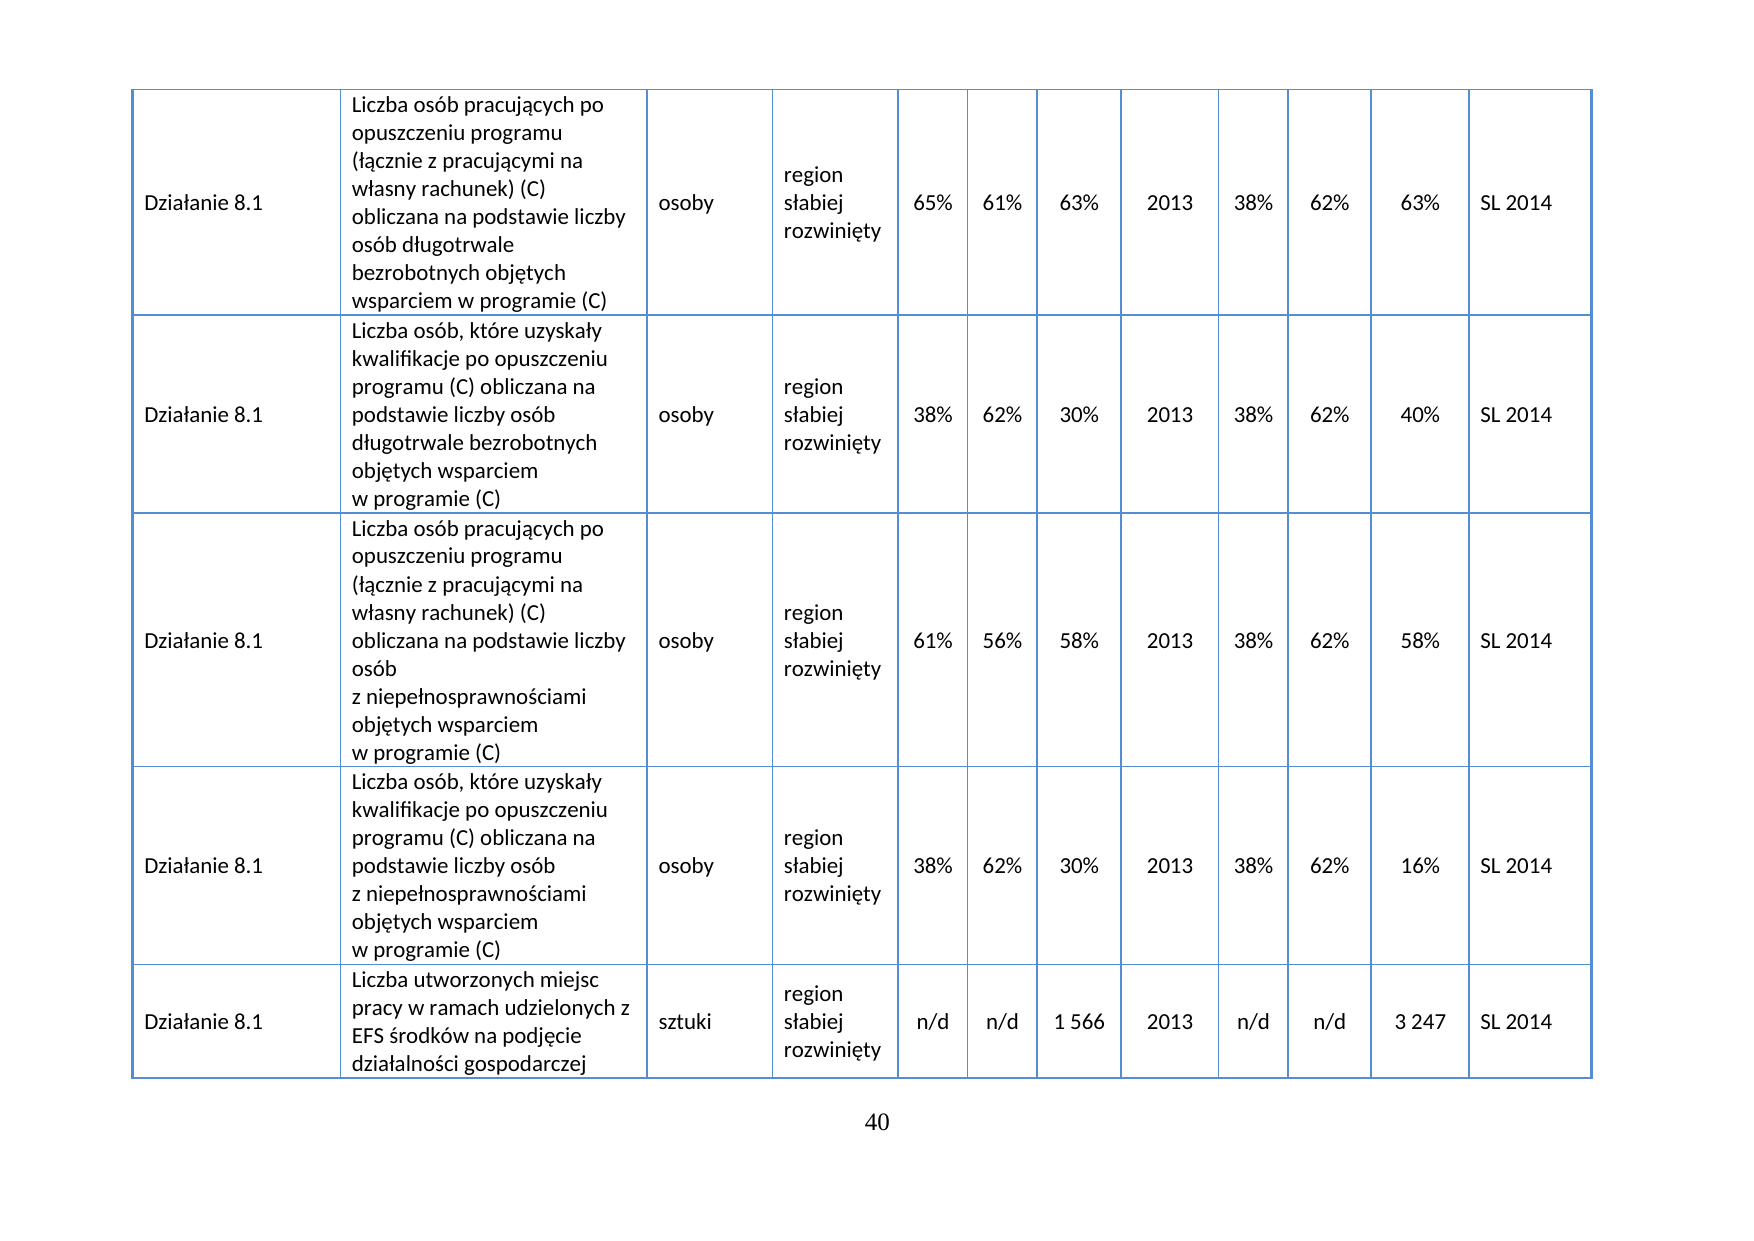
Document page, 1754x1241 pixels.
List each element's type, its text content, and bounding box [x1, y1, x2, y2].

table_cell 38% [899, 316, 967, 512]
table_cell region słabiej rozwinięty [773, 316, 897, 512]
table_cell 2013 [1122, 965, 1218, 1077]
table_cell 62% [1289, 767, 1370, 963]
table_cell 61% [968, 90, 1036, 314]
table_cell 62% [1289, 316, 1370, 512]
table_cell 30% [1038, 767, 1120, 963]
table_cell SL 2014 [1470, 90, 1590, 314]
table_cell osoby [648, 90, 772, 314]
table_cell Liczba osób, które uzyskały kwalifikacje po opuszczeniu programu (C) obliczana na podstawie liczby osób długotrwale bezrobotnych objętych wsparciem w programie (C) [341, 316, 646, 512]
table_cell 2013 [1122, 514, 1218, 766]
table_cell osoby [648, 514, 772, 766]
table_cell 62% [1289, 514, 1370, 766]
table_cell Działanie 8.1 [134, 316, 340, 512]
table_cell 58% [1038, 514, 1120, 766]
table_cell Działanie 8.1 [134, 767, 340, 963]
table_cell SL 2014 [1470, 767, 1590, 963]
table_cell Liczba utworzonych miejsc pracy w ramach udzielonych z EFS środków na podjęcie działalności gospodarczej [341, 965, 646, 1077]
table_cell n/d [899, 965, 967, 1077]
table_cell 16% [1372, 767, 1468, 963]
table_cell SL 2014 [1470, 965, 1590, 1077]
table_cell 62% [968, 316, 1036, 512]
table_cell Działanie 8.1 [134, 514, 340, 766]
table_cell 38% [1219, 767, 1287, 963]
table_cell 63% [1372, 90, 1468, 314]
table_cell region słabiej rozwinięty [773, 514, 897, 766]
table_cell 38% [1219, 514, 1287, 766]
table_cell Działanie 8.1 [134, 90, 340, 314]
table_cell 63% [1038, 90, 1120, 314]
table_cell n/d [1289, 965, 1370, 1077]
table_cell 56% [968, 514, 1036, 766]
table_cell Działanie 8.1 [134, 965, 340, 1077]
table_cell 2013 [1122, 316, 1218, 512]
table_cell Liczba osób pracujących po opuszczeniu programu (łącznie z pracującymi na własny rachunek) (C) obliczana na podstawie liczby osób z niepełnosprawnościami objętych wsparciem w programie (C) [341, 514, 646, 766]
table_cell osoby [648, 767, 772, 963]
table_cell 1 566 [1038, 965, 1120, 1077]
table_cell SL 2014 [1470, 316, 1590, 512]
table_cell SL 2014 [1470, 514, 1590, 766]
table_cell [773, 90, 897, 314]
table_cell 2013 [1122, 767, 1218, 963]
table_cell 3 247 [1372, 965, 1468, 1077]
table_cell 40% [1372, 316, 1468, 512]
table_cell 61% [899, 514, 967, 766]
table_cell osoby [648, 316, 772, 512]
table_cell 38% [1219, 90, 1287, 314]
table_cell n/d [968, 965, 1036, 1077]
table_cell Liczba osób, które uzyskały kwalifikacje po opuszczeniu programu (C) obliczana na podstawie liczby osób z niepełnosprawnościami objętych wsparciem w programie (C) [341, 767, 646, 963]
table_cell 58% [1372, 514, 1468, 766]
table_cell 65% [899, 90, 967, 314]
table_cell 38% [1219, 316, 1287, 512]
table_cell n/d [1219, 965, 1287, 1077]
table_cell 2013 [1122, 90, 1218, 314]
table_cell 30% [1038, 316, 1120, 512]
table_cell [773, 965, 897, 1077]
table_cell sztuki [648, 965, 772, 1077]
table_cell region słabiej rozwinięty [773, 767, 897, 963]
table_cell 62% [968, 767, 1036, 963]
table_cell 38% [899, 767, 967, 963]
table_cell 62% [1289, 90, 1370, 314]
table_cell Liczba osób pracujących po opuszczeniu programu (łącznie z pracującymi na własny rachunek) (C) obliczana na podstawie liczby osób długotrwale bezrobotnych objętych wsparciem w programie (C) [341, 90, 646, 314]
